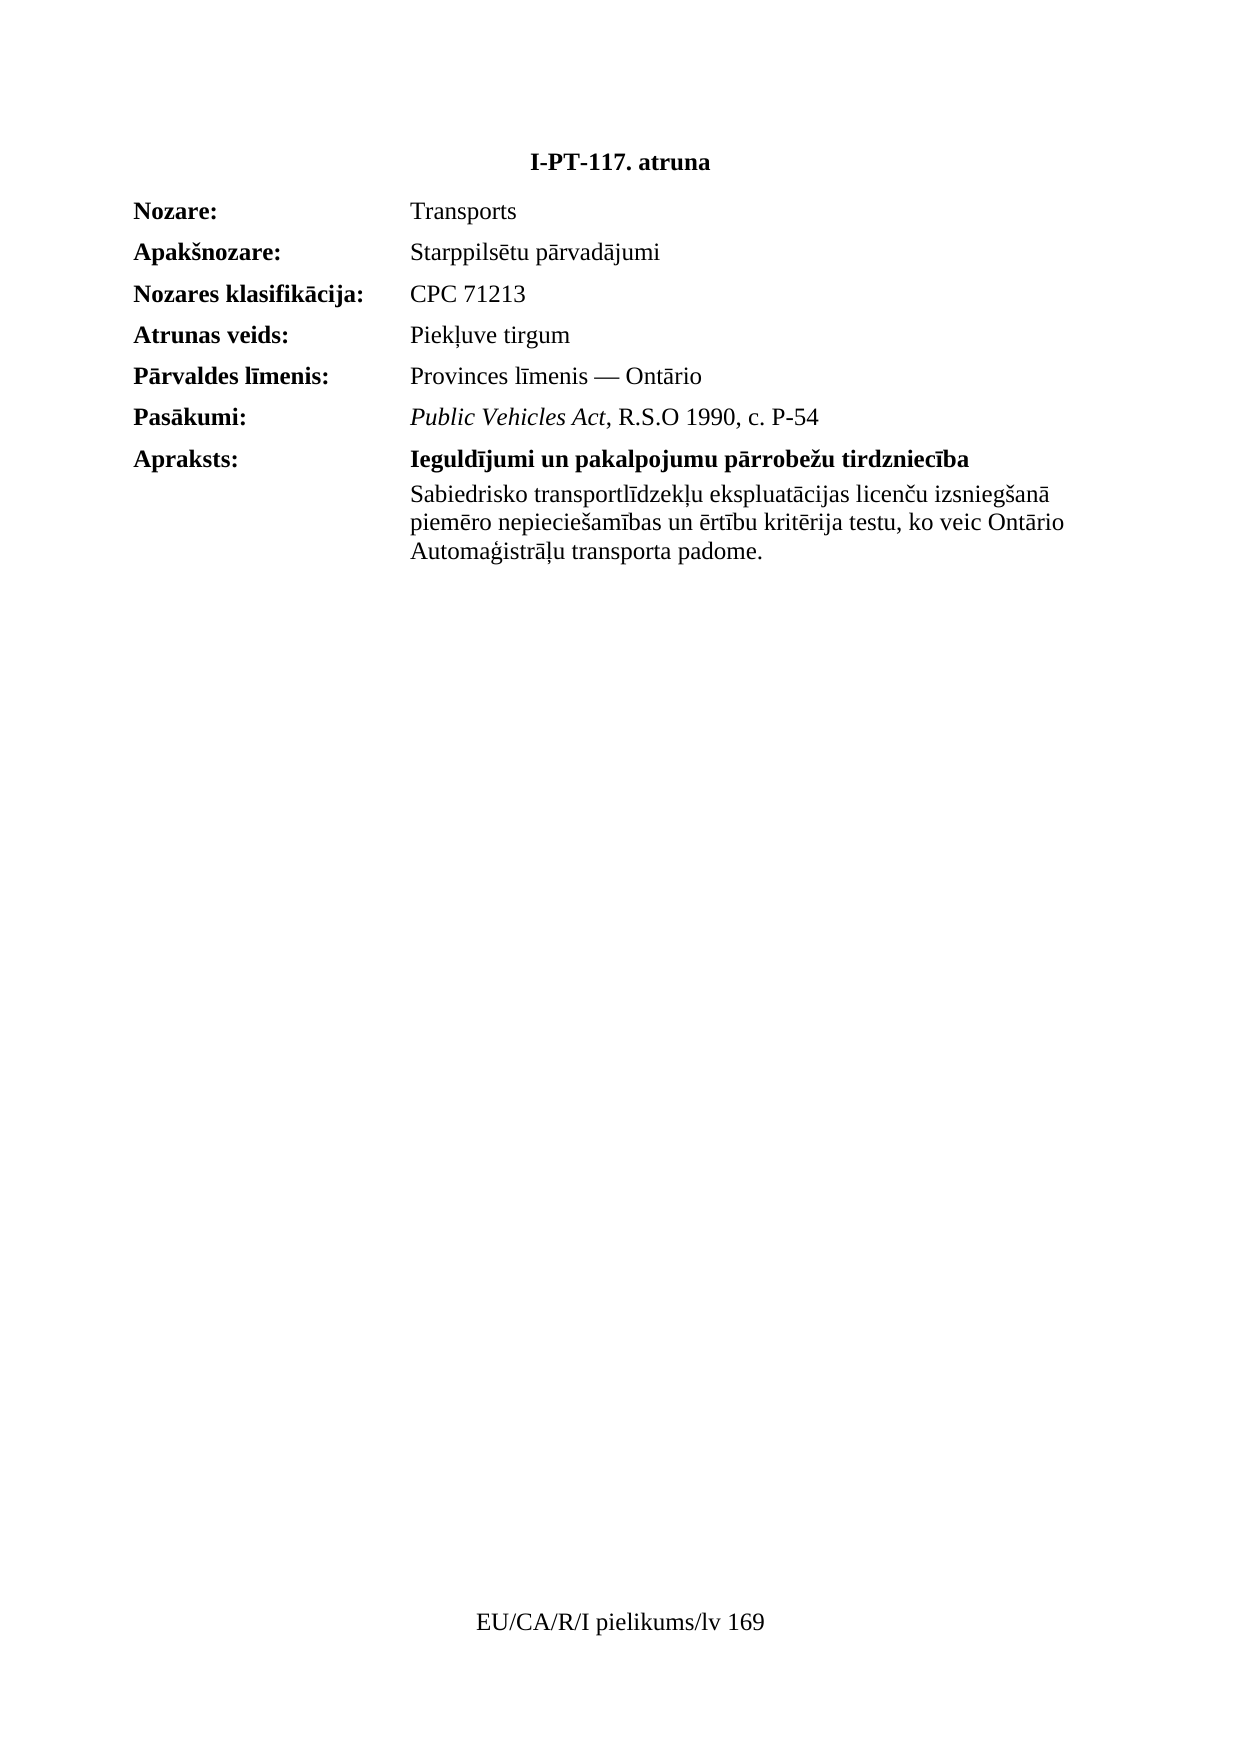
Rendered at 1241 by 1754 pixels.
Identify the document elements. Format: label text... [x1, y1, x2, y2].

table_cell Atrunas veids: [122, 314, 398, 355]
text I-PT-117. atruna [118, 147, 1122, 176]
table_header Nozare: [122, 190, 398, 231]
table_cell Nozares klasifikācija: [122, 273, 398, 314]
table_cell Public Vehicles Act, R.S.O 1990, c. P-54 [399, 396, 1118, 437]
table_cell Pārvaldes līmenis: [122, 355, 398, 396]
table_cell Starppilsētu pārvadājumi [399, 231, 1118, 272]
table_header Transports [399, 190, 1118, 231]
table_cell Provinces līmenis — Ontārio [399, 355, 1118, 396]
table_cell Pasākumi: [122, 396, 398, 437]
table_cell Apakšnozare: [122, 231, 398, 272]
table_cell Ieguldījumi un pakalpojumu pārrobežu tirdzniecība Sabiedrisko transportlīdzekļu ekspluatācijas licenču izsniegšanā piemēro nepieciešamības un ērtību kritērija testu, ko veic Ontārio Automaģistrāļu transporta padome. [399, 438, 1118, 571]
table_cell CPC 71213 [399, 273, 1118, 314]
table_cell Apraksts: [122, 438, 398, 571]
table_cell Piekļuve tirgum [399, 314, 1118, 355]
